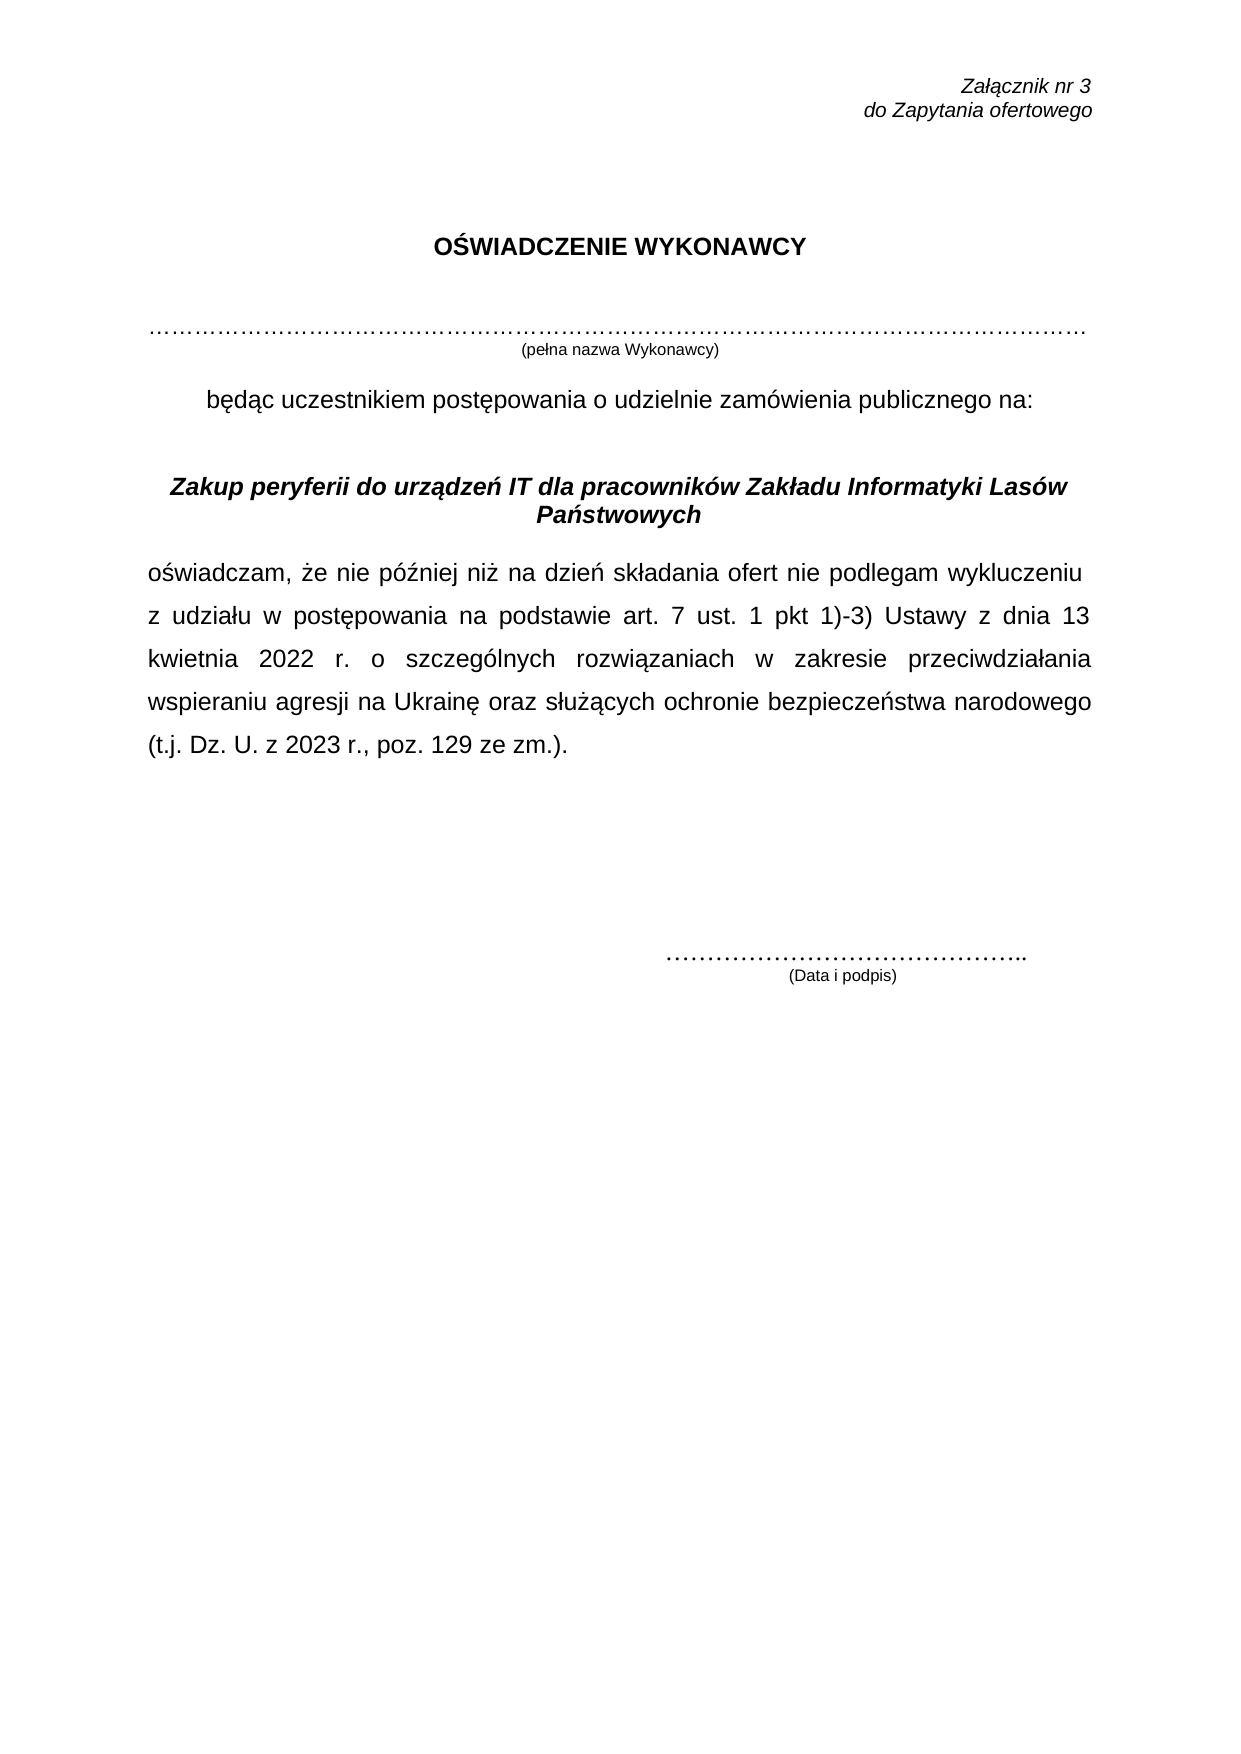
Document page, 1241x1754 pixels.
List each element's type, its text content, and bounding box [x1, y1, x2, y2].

text …………………………………….. [664, 937, 1093, 966]
text Zakup peryferii do urządzeń IT dla pracowników Zakładu Informatyki Lasów Państwowych [148, 471, 1093, 529]
text oświadczam, że nie później niż na dzień składania ofert nie podlegam wykluczeniu z udziału w postępowania na podstawie art. 7 ust. 1 pkt 1)-3) Ustawy z dnia 13 kwietnia 2022 r. o szczególnych rozwiązaniach w zakresie przeciwdziałania wspieraniu agresji na Ukrainę oraz służących ochronie bezpieczeństwa narodowego (t.j. Dz. U. z 2023 r., poz. 129 ze zm.). [148, 558, 1093, 759]
text (Data i podpis) [664, 966, 1093, 985]
text …………………………………………………………………………………………………………… [148, 313, 1093, 340]
text (pełna nazwa Wykonawcy) [148, 340, 1093, 359]
text OŚWIADCZENIE WYKONAWCY [148, 232, 1093, 261]
text będąc uczestnikiem postępowania o udzielnie zamówienia publicznego na: [148, 385, 1093, 414]
